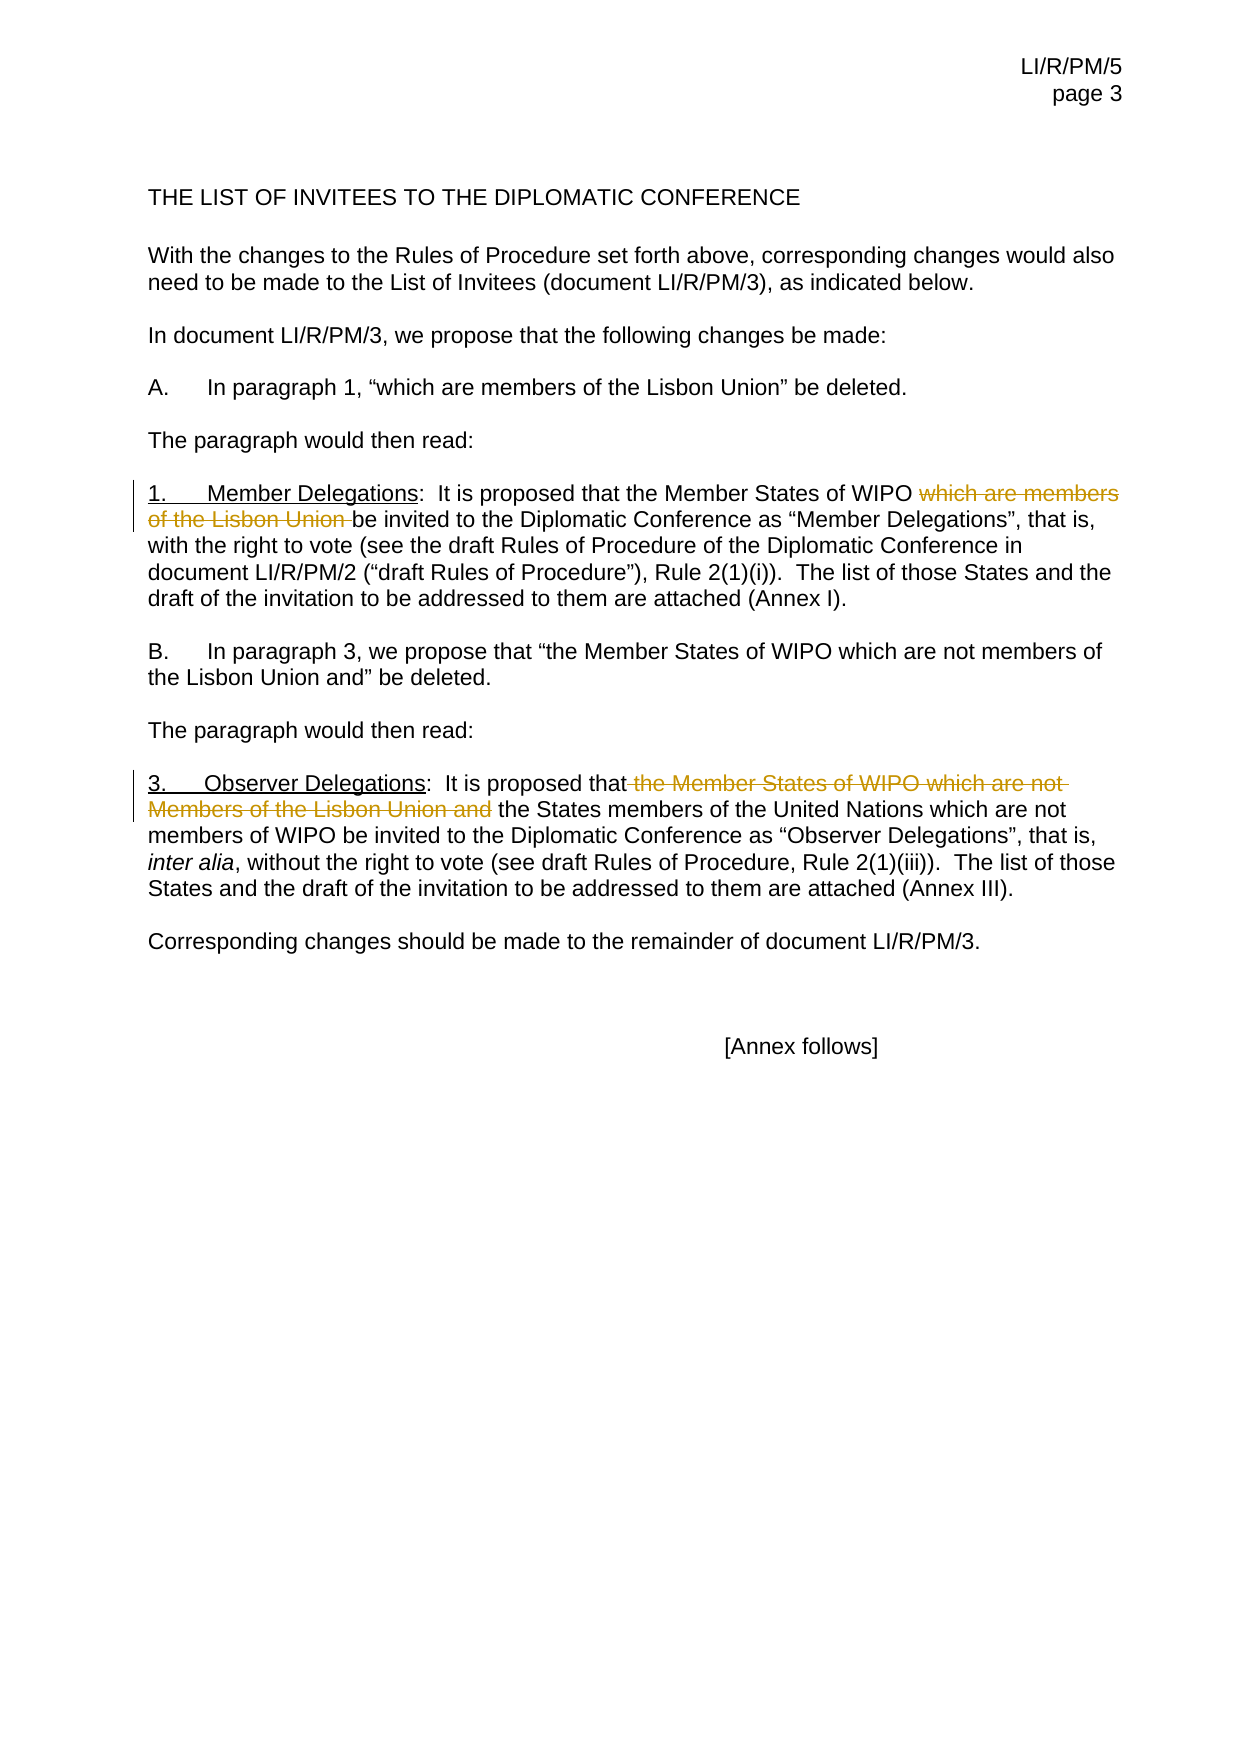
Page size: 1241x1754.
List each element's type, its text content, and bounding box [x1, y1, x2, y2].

text The paragraph would then read: [148, 717, 1122, 743]
text In document LI/R/PM/3, we propose that the following changes be made: [148, 322, 1122, 348]
text 1. Member Delegations: It is proposed that the Member States of WIPO be invited to the Diplomatic Conference as “Member Delegations”, that is, with the right to vote (see the draft Rules of Procedure of the Diplomatic Conference in document LI/R/PM/2 (“draft Rules of Procedure”), Rule 2(1)(i)). The list of those States and the draft of the invitation to be addressed to them are attached (Annex I). [148, 480, 1122, 611]
text [Annex follows] [724, 1033, 1122, 1059]
text B. In paragraph 3, we propose that “the Member States of WIPO which are not members of the Lisbon Union and” be deleted. [148, 638, 1122, 691]
subtitle THE LIST OF INVITEES TO THE DIPLOMATIC CONFERENCE [148, 183, 1122, 210]
text The paragraph would then read: [148, 427, 1122, 453]
text Corresponding changes should be made to the remainder of document LI/R/PM/3. [148, 928, 1122, 954]
text 3. Observer Delegations: It is proposed that the States members of the United Nations which are not members of WIPO be invited to the Diplomatic Conference as “Observer Delegations”, that is, inter alia, without the right to vote (see draft Rules of Procedure, Rule 2(1)(iii)). The list of those States and the draft of the invitation to be addressed to them are attached (Annex III). [148, 769, 1122, 901]
text A. In paragraph 1, “which are members of the Lisbon Union” be deleted. [148, 374, 1122, 401]
text With the changes to the Rules of Procedure set forth above, corresponding changes would also need to be made to the List of Invitees (document LI/R/PM/3), as indicated below. [148, 242, 1122, 295]
